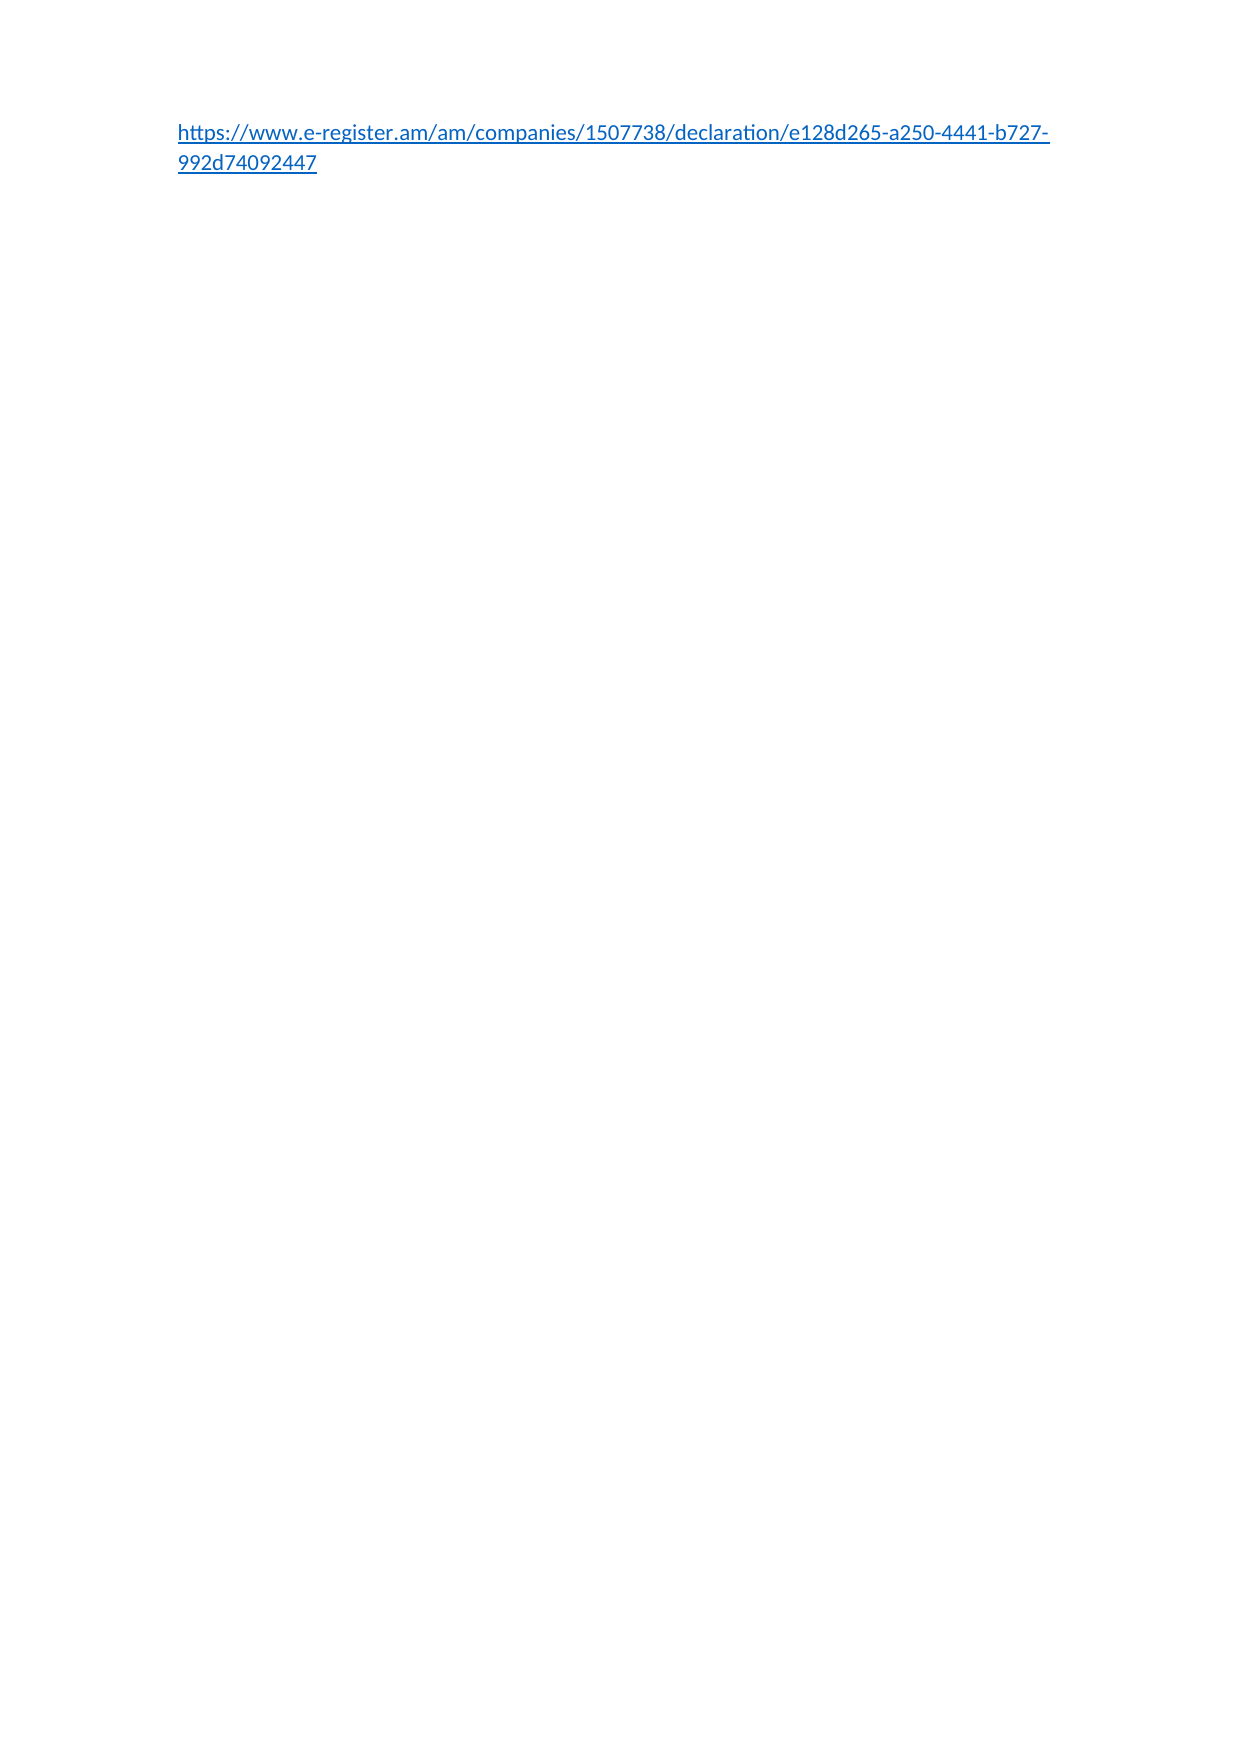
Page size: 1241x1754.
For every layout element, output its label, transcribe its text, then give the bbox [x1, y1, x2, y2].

text https://www.e-register.am/am/companies/1507738/declaration/e128d265-a250-4441-b727-992d74092447 [177, 118, 1152, 176]
